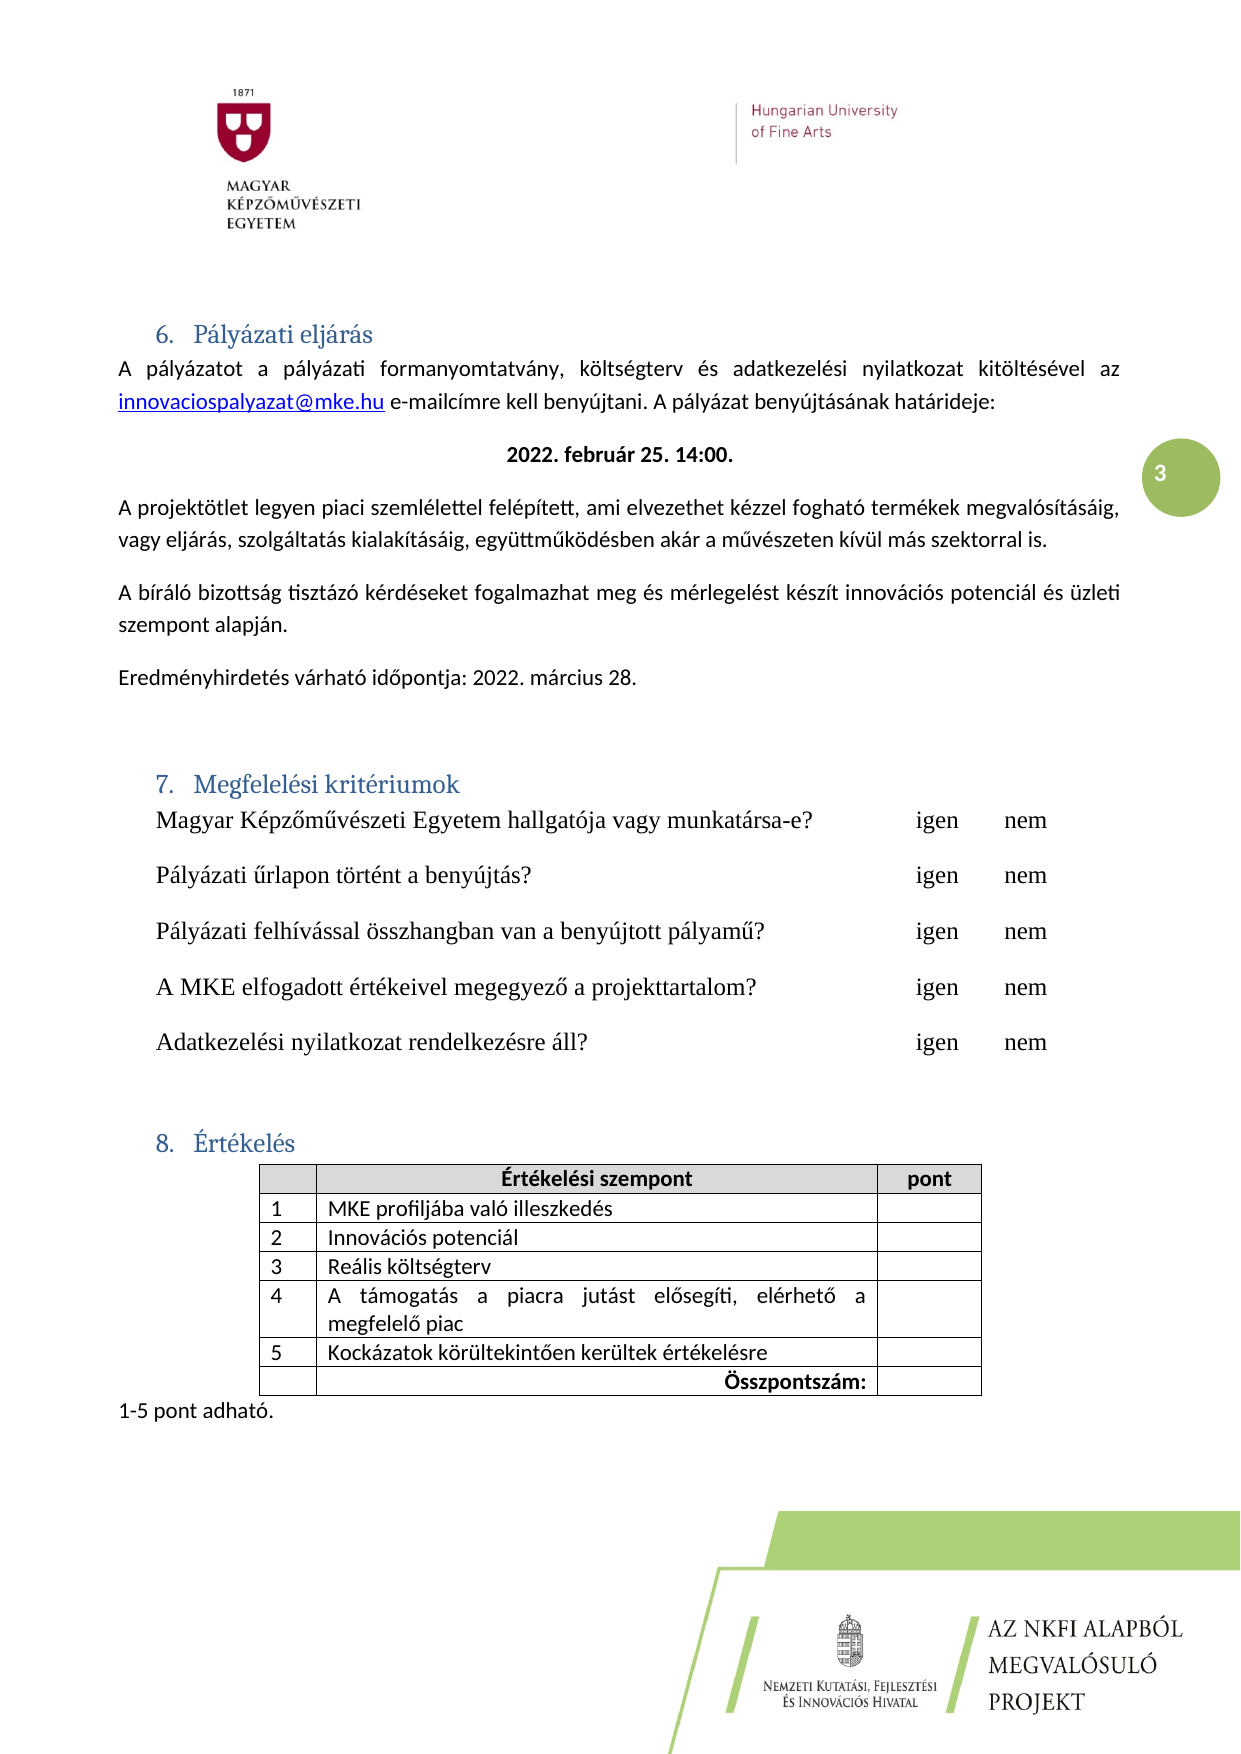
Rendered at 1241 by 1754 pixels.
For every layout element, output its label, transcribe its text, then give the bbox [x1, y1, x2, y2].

table_cell Reális költségterv [317, 1252, 877, 1280]
subtitle Értékelés [156, 1128, 1122, 1159]
text 2022. február 25. 14:00. [118, 440, 1122, 468]
text Eredményhirdetés várható időpontja: 2022. március 28. [118, 663, 1122, 691]
subtitle Megfelelési kritériumok [156, 769, 1122, 800]
table_cell Innovációs potenciál [317, 1223, 877, 1251]
table_cell [878, 1367, 981, 1395]
table_cell [878, 1338, 981, 1366]
text Magyar Képzőművészeti Egyetem hallgatója vagy munkatársa-e? igen nem [156, 805, 1122, 834]
subtitle Pályázati eljárás [156, 319, 1122, 350]
table_cell 5 [260, 1338, 316, 1366]
table_cell A támogatás a piacra jutást elősegíti, elérhető a megfelelő piac [317, 1281, 877, 1337]
picture [92, 12, 1149, 265]
table_cell 3 [260, 1252, 316, 1280]
text A pályázatot a pályázati formanyomtatvány, költségterv és adatkezelési nyilatkozat kitöltésével az innovaciospalyazat@mke.hu e-mailcímre kell benyújtani. A pályázat benyújtásának határideje: [118, 354, 1122, 415]
text 1-5 pont adható. [118, 1396, 1122, 1424]
table_cell [878, 1281, 981, 1337]
table_cell [260, 1367, 316, 1395]
table_cell [878, 1194, 981, 1222]
table_cell Összpontszám: [317, 1367, 877, 1395]
text Adatkezelési nyilatkozat rendelkezésre áll? igen nem [156, 1027, 1122, 1056]
table_cell MKE profiljába való illeszkedés [317, 1194, 877, 1222]
text A MKE elfogadott értékeivel megegyező a projekttartalom? igen nem [156, 972, 1122, 1001]
table_cell 4 [260, 1281, 316, 1337]
table_cell Kockázatok körültekintően kerültek értékelésre [317, 1338, 877, 1366]
text A bíráló bizottság tisztázó kérdéseket fogalmazhat meg és mérlegelést készít innovációs potenciál és üzleti szempont alapján. [118, 578, 1122, 638]
table_cell 2 [260, 1223, 316, 1251]
table_header pont [878, 1165, 981, 1193]
table_cell [878, 1252, 981, 1280]
table_cell 1 [260, 1194, 316, 1222]
table_header Értékelési szempont [317, 1165, 877, 1193]
table_header [260, 1165, 316, 1193]
table_cell [878, 1223, 981, 1251]
text A projektötlet legyen piaci szemlélettel felépített, ami elvezethet kézzel fogható termékek megvalósításáig, vagy eljárás, szolgáltatás kialakításáig, együttműködésben akár a művészeten kívül más szektorral is. [118, 493, 1122, 553]
text Pályázati űrlapon történt a benyújtás? igen nem [156, 861, 1122, 889]
text Pályázati felhívással összhangban van a benyújtott pályamű? igen nem [156, 916, 1122, 945]
picture [665, 1511, 1241, 1754]
